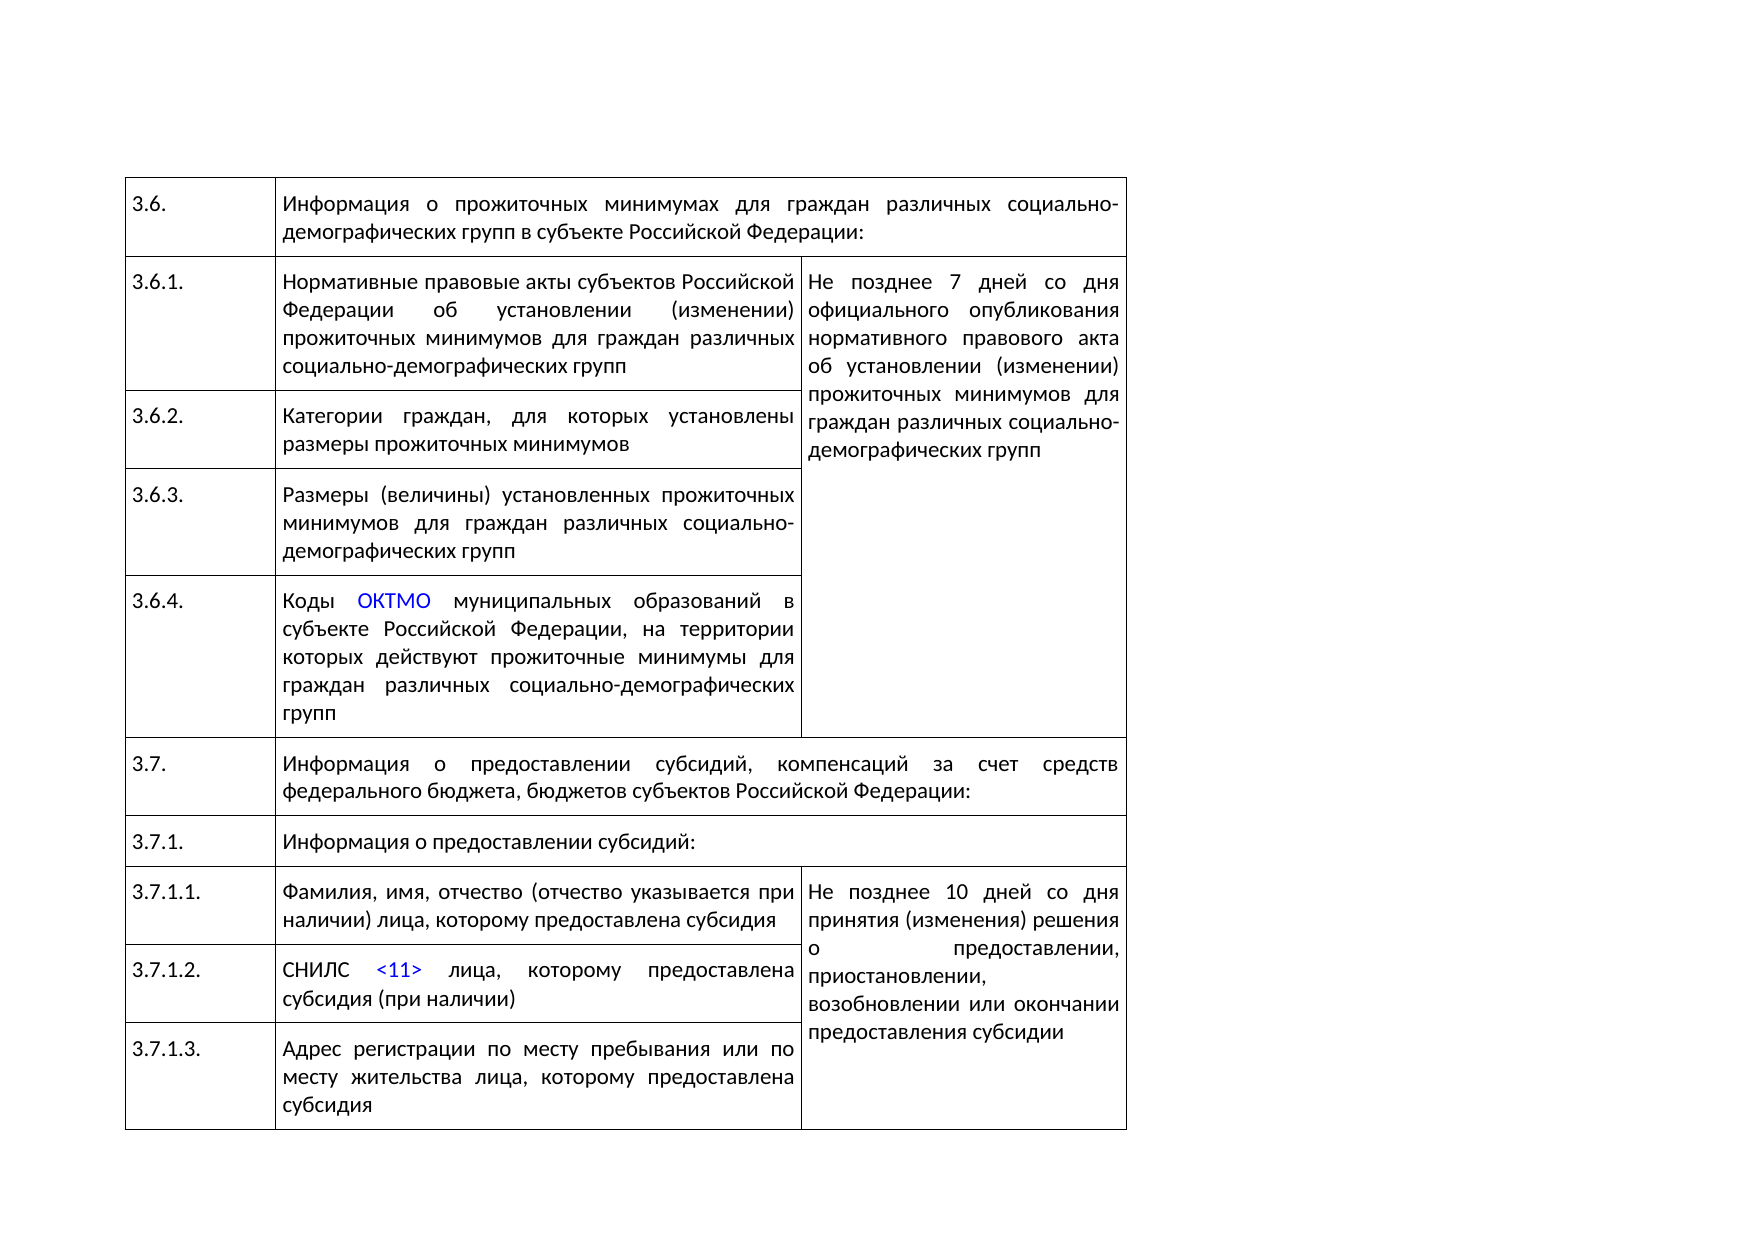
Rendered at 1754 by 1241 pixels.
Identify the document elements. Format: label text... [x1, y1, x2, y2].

table_cell Адрес регистрации по месту пребывания или по месту жительства лица, которому предоставлена субсидия [276, 1023, 801, 1129]
table_cell 3.6.1. [126, 257, 275, 390]
table_cell Информация о предоставлении субсидий: [276, 816, 1126, 866]
table_cell 3.6.4. [126, 576, 275, 737]
table_cell 3.7.1.1. [126, 867, 275, 944]
table_cell 3.6.3. [126, 469, 275, 574]
table_cell Не позднее 10 дней со дня принятия (изменения) решения о предоставлении, приостановлении, возобновлении или окончании предоставления субсидии [802, 867, 1126, 1129]
table_cell Размеры (величины) установленных прожиточных минимумов для граждан различных социально-демографических групп [276, 469, 801, 574]
table_cell 3.7. [126, 738, 275, 815]
table_cell Информация о предоставлении субсидий, компенсаций за счет средств федерального бюджета, бюджетов субъектов Российской Федерации: [276, 738, 1126, 815]
table_cell 3.7.1. [126, 816, 275, 866]
table_cell Категории граждан, для которых установлены размеры прожиточных минимумов [276, 391, 801, 468]
table_cell 3.6. [126, 178, 275, 256]
table_cell Нормативные правовые акты субъектов Российской Федерации об установлении (изменении) прожиточных минимумов для граждан различных социально-демографических групп [276, 257, 801, 390]
table_cell СНИЛС <11> лица, которому предоставлена субсидия (при наличии) [276, 945, 801, 1022]
table_cell 3.6.2. [126, 391, 275, 468]
table_cell Фамилия, имя, отчество (отчество указывается при наличии) лица, которому предоставлена субсидия [276, 867, 801, 944]
table_cell Информация о прожиточных минимумах для граждан различных социально-демографических групп в субъекте Российской Федерации: [276, 178, 1126, 256]
table_cell 3.7.1.2. [126, 945, 275, 1022]
table_cell 3.7.1.3. [126, 1023, 275, 1129]
table_cell Коды ОКТМО муниципальных образований в субъекте Российской Федерации, на территории которых действуют прожиточные минимумы для граждан различных социально-демографических групп [276, 576, 801, 737]
table_cell Не позднее 7 дней со дня официального опубликования нормативного правового акта об установлении (изменении) прожиточных минимумов для граждан различных социально-демографических групп [802, 257, 1126, 737]
